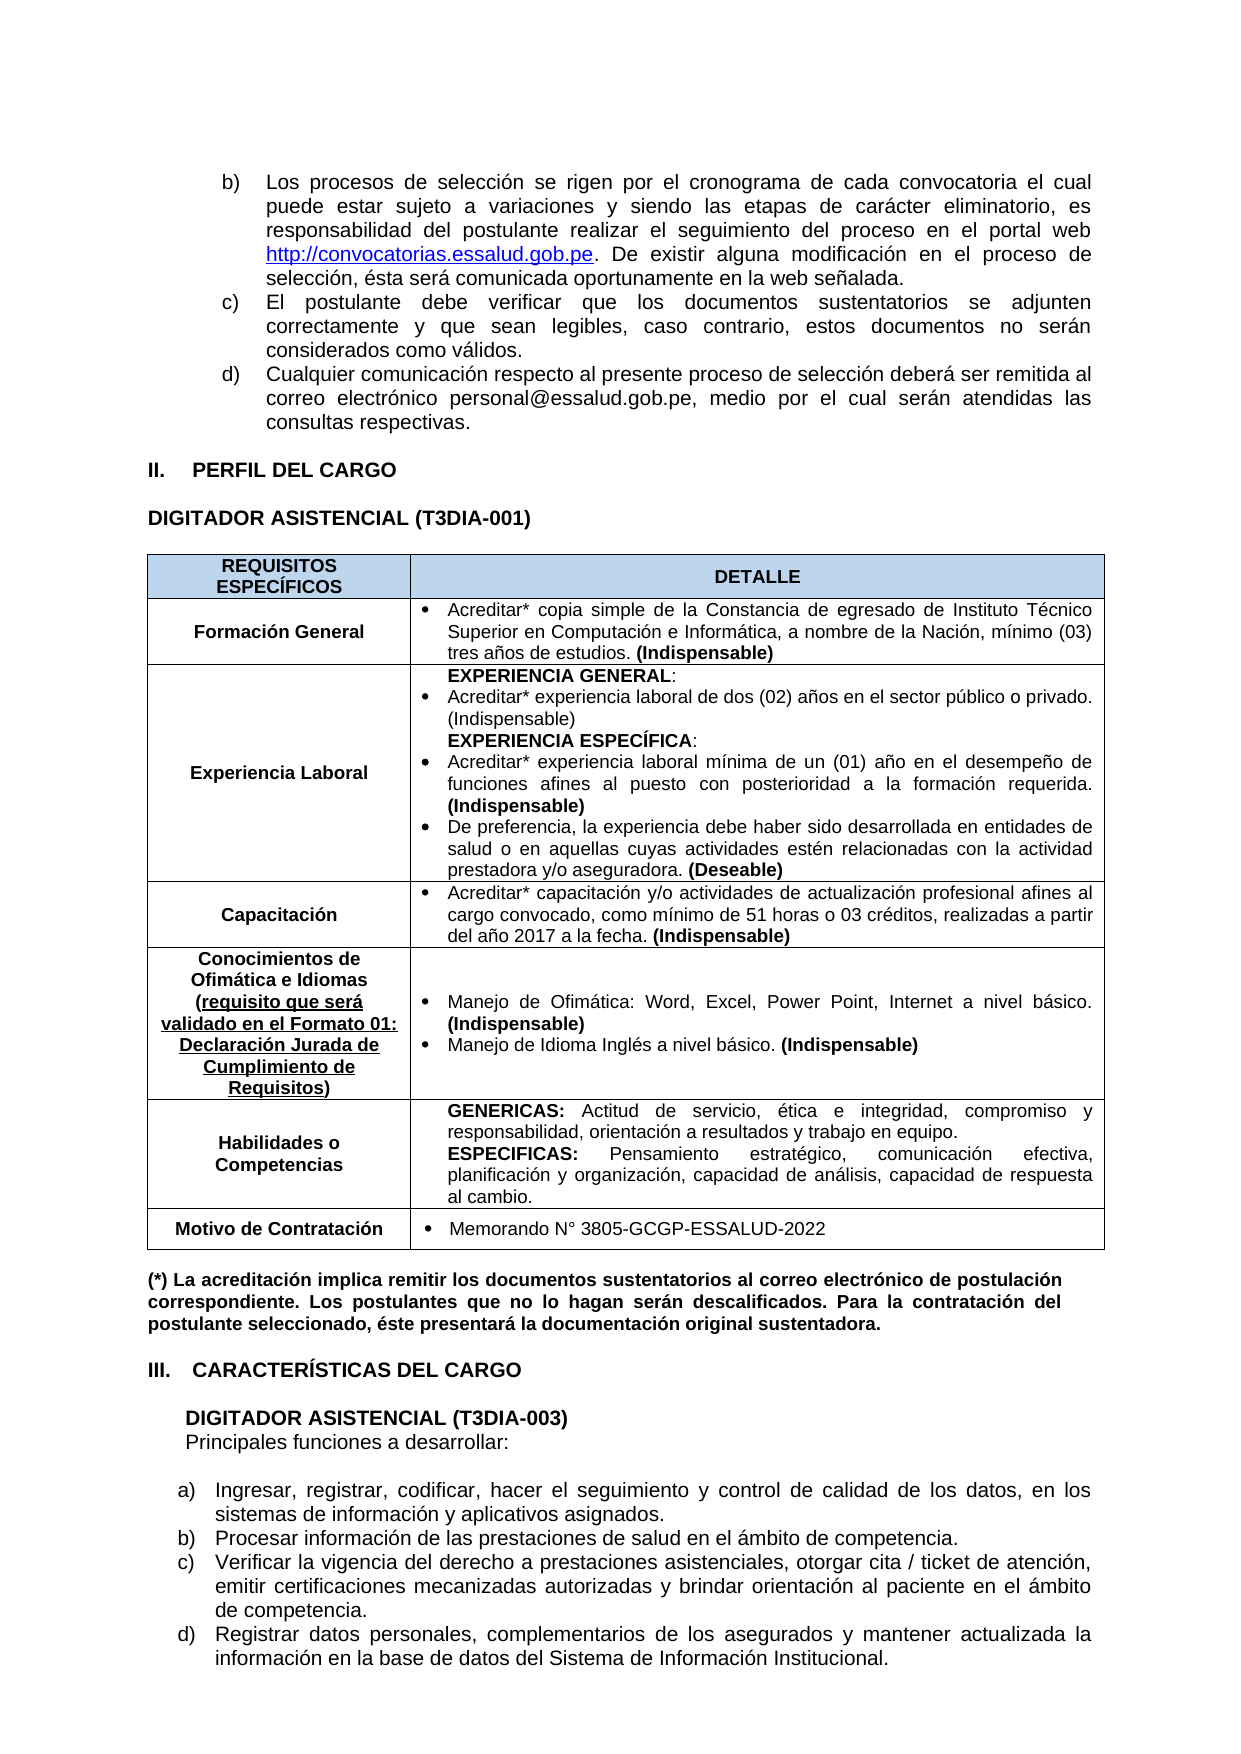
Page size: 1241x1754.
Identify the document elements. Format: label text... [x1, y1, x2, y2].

table_cell Capacitación [148, 882, 410, 947]
list CARACTERÍSTICAS DEL CARGO [148, 1358, 1092, 1382]
table_cell Habilidades o Competencias [148, 1100, 410, 1207]
table_cell Acreditar* copia simple de la Constancia de egresado de Instituto Técnico Superior en Computación e Informática, a nombre de la Nación, mínimo (03) tres años de estudios. (Indispensable) [411, 599, 1104, 664]
list Cualquier comunicación respecto al presente proceso de selección deberá ser remitida al correo electrónico personal@essalud.gob.pe, medio por el cual serán atendidas las consultas respectivas. [222, 362, 1092, 434]
table_header DETALLE [411, 555, 1104, 598]
table_cell EXPERIENCIA GENERAL: Acreditar* experiencia laboral de dos (02) años en el sector público o privado. (Indispensable) EXPERIENCIA ESPECÍFICA: Acreditar* experiencia laboral mínima de un (01) año en el desempeño de funciones afines al puesto con posterioridad a la formación requerida. (Indispensable) De preferencia, la experiencia debe haber sido desarrollada en entidades de salud o en aquellas cuyas actividades estén relacionadas con la actividad prestadora y/o aseguradora. (Deseable) [411, 665, 1104, 881]
table_header REQUISITOS ESPECÍFICOS [148, 555, 410, 598]
text (*) La acreditación implica remitir los documentos sustentatorios al correo electrónico de postulación correspondiente. Los postulantes que no lo hagan serán descalificados. Para la contratación del postulante seleccionado, éste presentará la documentación original sustentadora. [148, 1269, 1063, 1334]
list El postulante debe verificar que los documentos sustentatorios se adjunten correctamente y que sean legibles, caso contrario, estos documentos no serán considerados como válidos. [222, 290, 1092, 362]
list Ingresar, registrar, codificar, hacer el seguimiento y control de calidad de los datos, en los sistemas de información y aplicativos asignados. [177, 1478, 1092, 1526]
text Principales funciones a desarrollar: [185, 1430, 1092, 1454]
list Verificar la vigencia del derecho a prestaciones asistenciales, otorgar cita / ticket de atención, emitir certificaciones mecanizadas autorizadas y brindar orientación al paciente en el ámbito de competencia. [177, 1549, 1092, 1621]
table_cell Manejo de Ofimática: Word, Excel, Power Point, Internet a nivel básico. (Indispensable) Manejo de Idioma Inglés a nivel básico. (Indispensable) [411, 948, 1104, 1098]
table_cell Experiencia Laboral [148, 665, 410, 881]
list Los procesos de selección se rigen por el cronograma de cada convocatoria el cual puede estar sujeto a variaciones y siendo las etapas de carácter eliminatorio, es responsabilidad del postulante realizar el seguimiento del proceso en el portal web http://convocatorias.essalud.gob.pe. De existir alguna modificación en el proceso de selección, ésta será comunicada oportunamente en la web señalada. [222, 170, 1092, 290]
table_cell Memorando N° 3805-GCGP-ESSALUD-2022 [411, 1209, 1104, 1249]
table_cell Formación General [148, 599, 410, 664]
text DIGITADOR ASISTENCIAL (T3DIA-001) [148, 506, 1092, 529]
table_cell Motivo de Contratación [148, 1209, 410, 1249]
table_cell GENERICAS: Actitud de servicio, ética e integridad, compromiso y responsabilidad, orientación a resultados y trabajo en equipo. ESPECIFICAS: Pensamiento estratégico, comunicación efectiva, planificación y organización, capacidad de análisis, capacidad de respuesta al cambio. [411, 1100, 1104, 1207]
text DIGITADOR ASISTENCIAL (T3DIA-003) [185, 1406, 1092, 1430]
table_cell Acreditar* capacitación y/o actividades de actualización profesional afines al cargo convocado, como mínimo de 51 horas o 03 créditos, realizadas a partir del año 2017 a la fecha. (Indispensable) [411, 882, 1104, 947]
list PERFIL DEL CARGO [148, 458, 1092, 482]
list Registrar datos personales, complementarios de los asegurados y mantener actualizada la información en la base de datos del Sistema de Información Institucional. [177, 1621, 1092, 1669]
list Procesar información de las prestaciones de salud en el ámbito de competencia. [177, 1526, 1092, 1549]
table_cell Conocimientos de Ofimática e Idiomas (requisito que será validado en el Formato 01: Declaración Jurada de Cumplimiento de Requisitos) [148, 948, 410, 1098]
